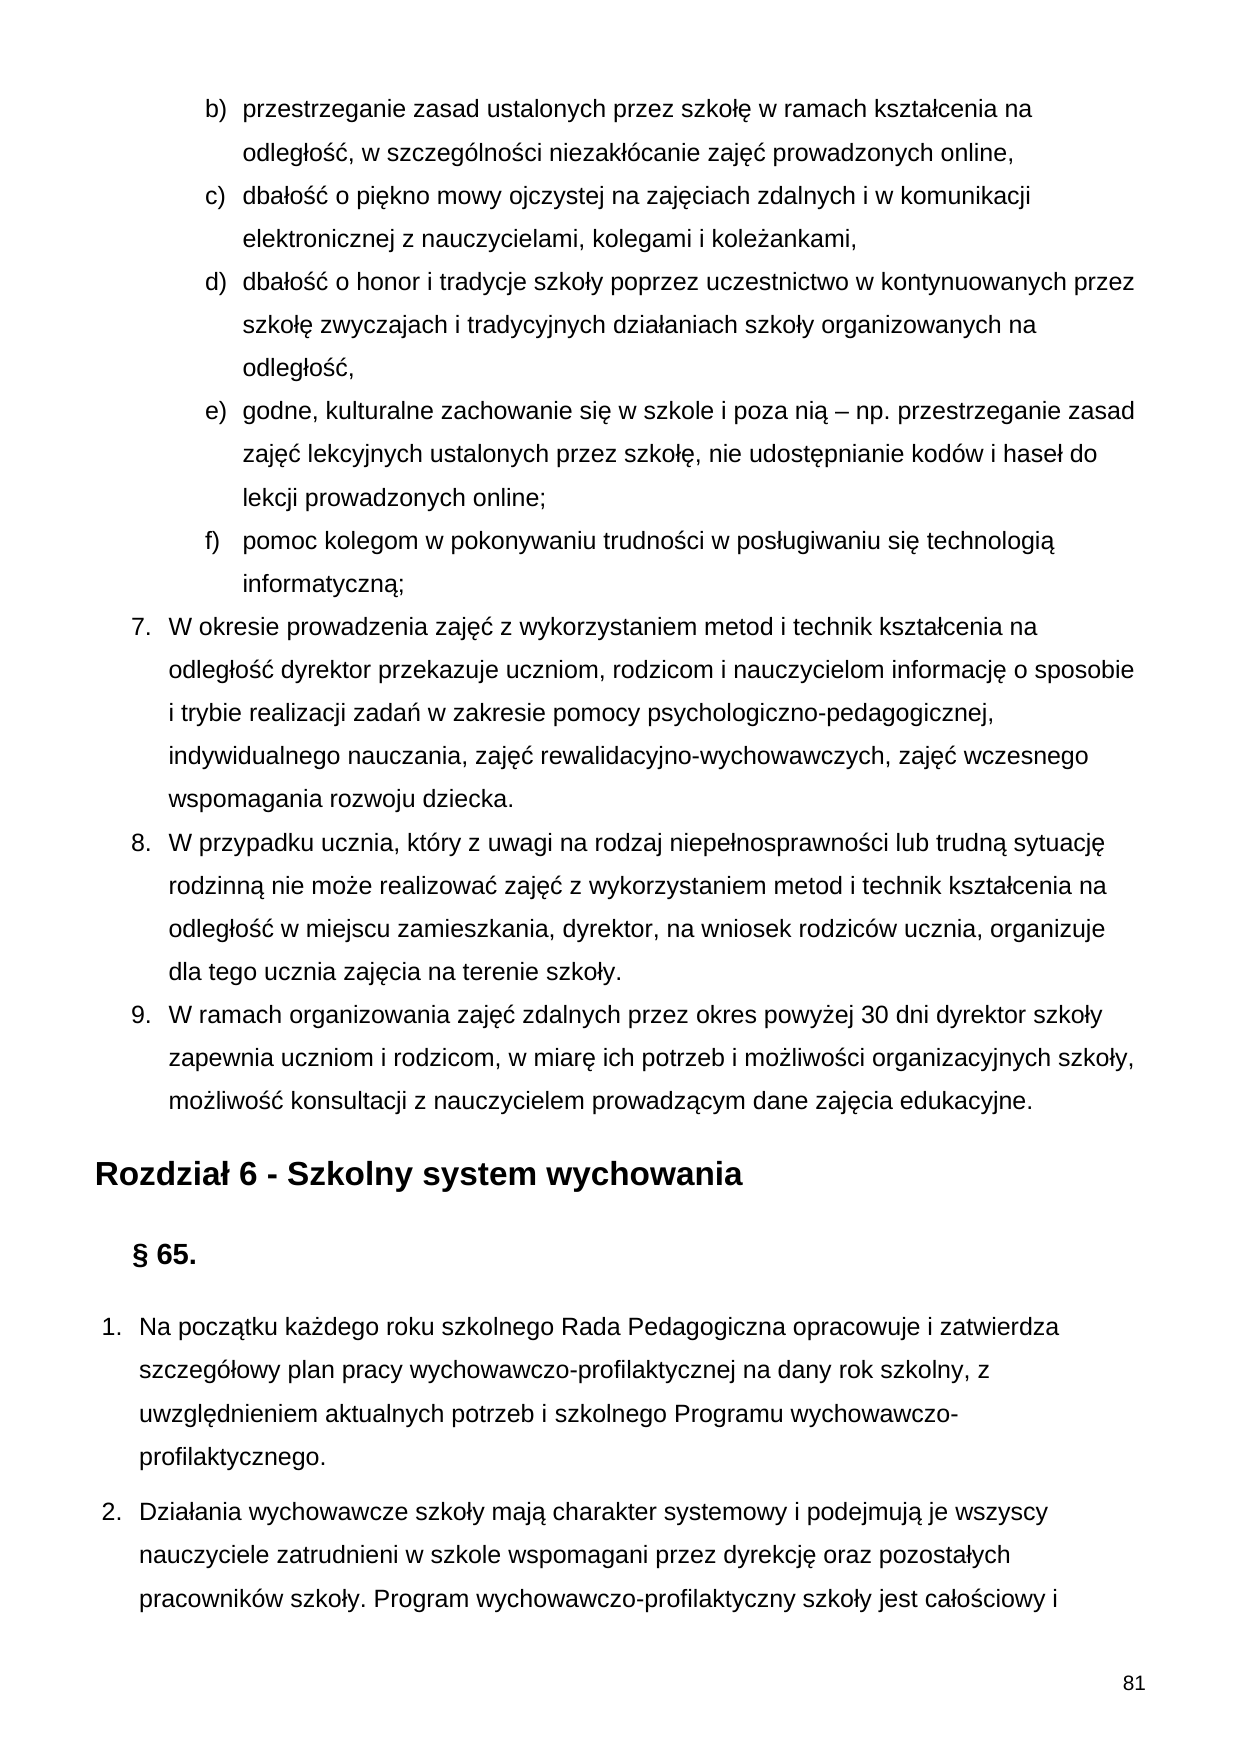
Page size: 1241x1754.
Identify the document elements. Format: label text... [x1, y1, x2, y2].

list godne, kulturalne zachowanie się w szkole i poza nią – np. przestrzeganie zasad zajęć lekcyjnych ustalonych przez szkołę, nie udostępnianie kodów i haseł do lekcji prowadzonych online; [205, 396, 1146, 511]
list pomoc kolegom w pokonywaniu trudności w posługiwaniu się technologią informatyczną; [205, 526, 1146, 598]
list dbałość o piękno mowy ojczystej na zajęciach zdalnych i w komunikacji elektronicznej z nauczycielami, kolegami i koleżankami, [205, 181, 1146, 253]
list W przypadku ucznia, który z uwagi na rodzaj niepełnosprawności lub trudną sytuację rodzinną nie może realizować zajęć z wykorzystaniem metod i technik kształcenia na odległość w miejscu zamieszkania, dyrektor, na wniosek rodziców ucznia, organizuje dla tego ucznia zajęcia na terenie szkoły. [131, 828, 1146, 986]
list przestrzeganie zasad ustalonych przez szkołę w ramach kształcenia na odległość, w szczególności niezakłócanie zajęć prowadzonych online, [205, 94, 1146, 166]
subtitle Rozdział 6 - Szkolny system wychowania [94, 1154, 1146, 1193]
list W okresie prowadzenia zajęć z wykorzystaniem metod i technik kształcenia na odległość dyrektor przekazuje uczniom, rodzicom i nauczycielom informację o sposobie i trybie realizacji zadań w zakresie pomocy psychologiczno-pedagogicznej, indywidualnego nauczania, zajęć rewalidacyjno-wychowawczych, zajęć wczesnego wspomagania rozwoju dziecka. [131, 612, 1146, 813]
list W ramach organizowania zajęć zdalnych przez okres powyżej 30 dni dyrektor szkoły zapewnia uczniom i rodzicom, w miarę ich potrzeb i możliwości organizacyjnych szkoły, możliwość konsultacji z nauczycielem prowadzącym dane zajęcia edukacyjne. [131, 1000, 1146, 1115]
list dbałość o honor i tradycje szkoły poprzez uczestnictwo w kontynuowanych przez szkołę zwyczajach i tradycyjnych działaniach szkoły organizowanych na odległość, [205, 267, 1146, 382]
list Na początku każdego roku szkolnego Rada Pedagogiczna opracowuje i zatwierdza szczegółowy plan pracy wychowawczo-profilaktycznej na dany rok szkolny, z uwzględnieniem aktualnych potrzeb i szkolnego Programu wychowawczo-profilaktycznego. [101, 1312, 1146, 1471]
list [101, 1497, 1146, 1612]
